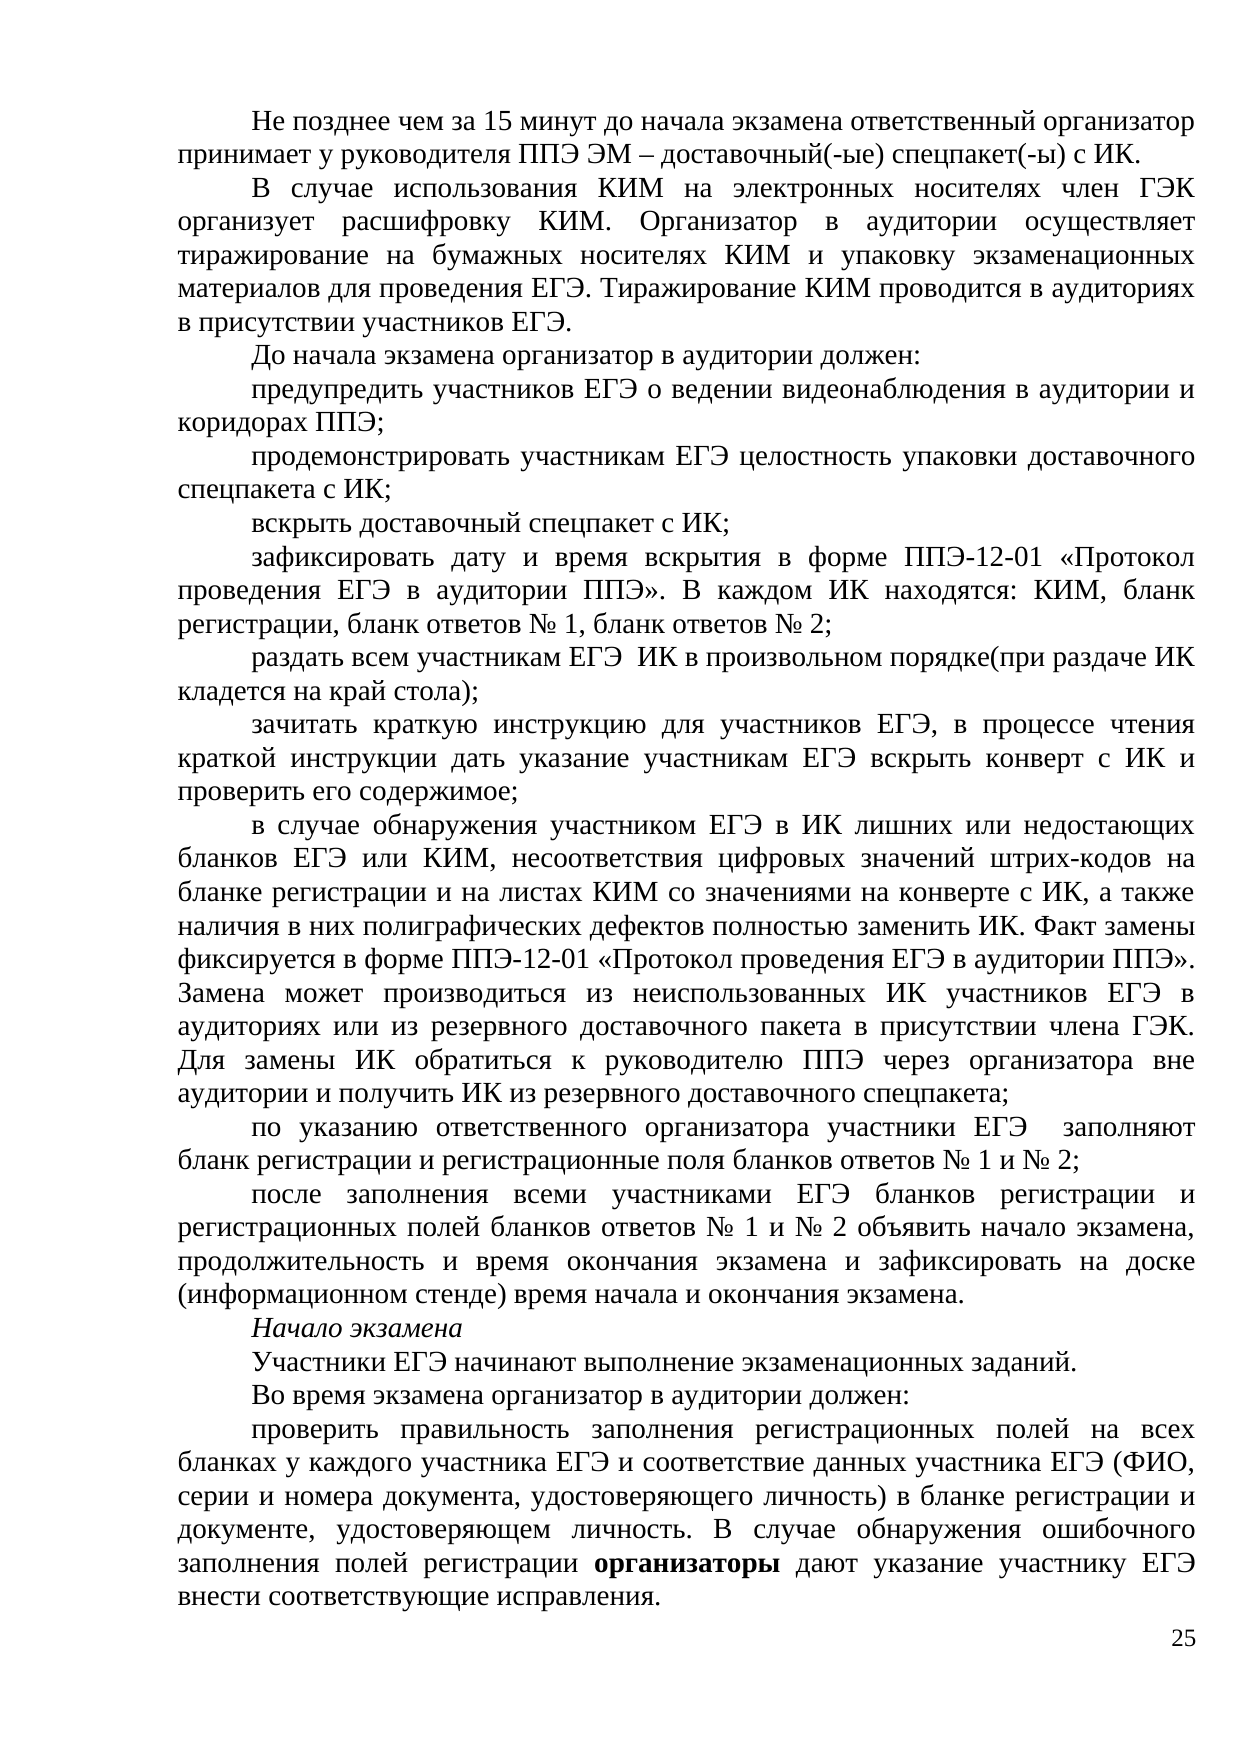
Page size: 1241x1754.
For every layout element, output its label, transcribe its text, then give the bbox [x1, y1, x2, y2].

text Не позднее чем за 15 минут до начала экзамена ответственный организатор принимает у руководителя ППЭ ЭМ – доставочный(-ые) спецпакет(-ы) с ИК. [177, 103, 1196, 170]
text проверить правильность заполнения регистрационных полей на всех бланках у каждого участника ЕГЭ и соответствие данных участника ЕГЭ (ФИО, серии и номера документа, удостоверяющего личность) в бланке регистрации и документе, удостоверяющем личность. В случае обнаружения ошибочного заполнения полей регистрации организаторы дают указание участнику ЕГЭ внести соответствующие исправления. [177, 1411, 1196, 1612]
text До начала экзамена организатор в аудитории должен: [177, 337, 1196, 371]
text Начало экзамена [177, 1310, 1196, 1344]
text вскрыть доставочный спецпакет с ИК; [177, 505, 1196, 539]
text зачитать краткую инструкцию для участников ЕГЭ, в процессе чтения краткой инструкции дать указание участникам ЕГЭ вскрыть конверт с ИК и проверить его содержимое; [177, 706, 1196, 807]
text по указанию ответственного организатора участники ЕГЭ заполняют бланк регистрации и регистрационные поля бланков ответов № 1 и № 2; [177, 1109, 1196, 1176]
text в случае обнаружения участником ЕГЭ в ИК лишних или недостающих бланков ЕГЭ или КИМ, несоответствия цифровых значений штрих-кодов на бланке регистрации и на листах КИМ со значениями на конверте с ИК, а также наличия в них полиграфических дефектов полностью заменить ИК. Факт замены фиксируется в форме ППЭ-12-01 «Протокол проведения ЕГЭ в аудитории ППЭ». Замена может производиться из неиспользованных ИК участников ЕГЭ в аудиториях или из резервного доставочного пакета в присутствии члена ГЭК. Для замены ИК обратиться к руководителю ППЭ через организатора вне аудитории и получить ИК из резервного доставочного спецпакета; [177, 807, 1196, 1109]
text зафиксировать дату и время вскрытия в форме ППЭ-12-01 «Протокол проведения ЕГЭ в аудитории ППЭ». В каждом ИК находятся: КИМ, бланк регистрации, бланк ответов № 1, бланк ответов № 2; [177, 539, 1196, 639]
text Участники ЕГЭ начинают выполнение экзаменационных заданий. [177, 1344, 1196, 1377]
text продемонстрировать участникам ЕГЭ целостность упаковки доставочного спецпакета с ИК; [177, 438, 1196, 505]
text В случае использования КИМ на электронных носителях член ГЭК организует расшифровку КИМ. Организатор в аудитории осуществляет тиражирование на бумажных носителях КИМ и упаковку экзаменационных материалов для проведения ЕГЭ. Тиражирование КИМ проводится в аудиториях в присутствии участников ЕГЭ. [177, 170, 1196, 337]
text Во время экзамена организатор в аудитории должен: [177, 1377, 1196, 1411]
text раздать всем участникам ЕГЭ ИК в произвольном порядке(при раздаче ИК кладется на край стола); [177, 639, 1196, 706]
text после заполнения всеми участниками ЕГЭ бланков регистрации и регистрационных полей бланков ответов № 1 и № 2 объявить начало экзамена, продолжительность и время окончания экзамена и зафиксировать на доске (информационном стенде) время начала и окончания экзамена. [177, 1176, 1196, 1310]
text предупредить участников ЕГЭ о ведении видеонаблюдения в аудитории и коридорах ППЭ; [177, 371, 1196, 438]
